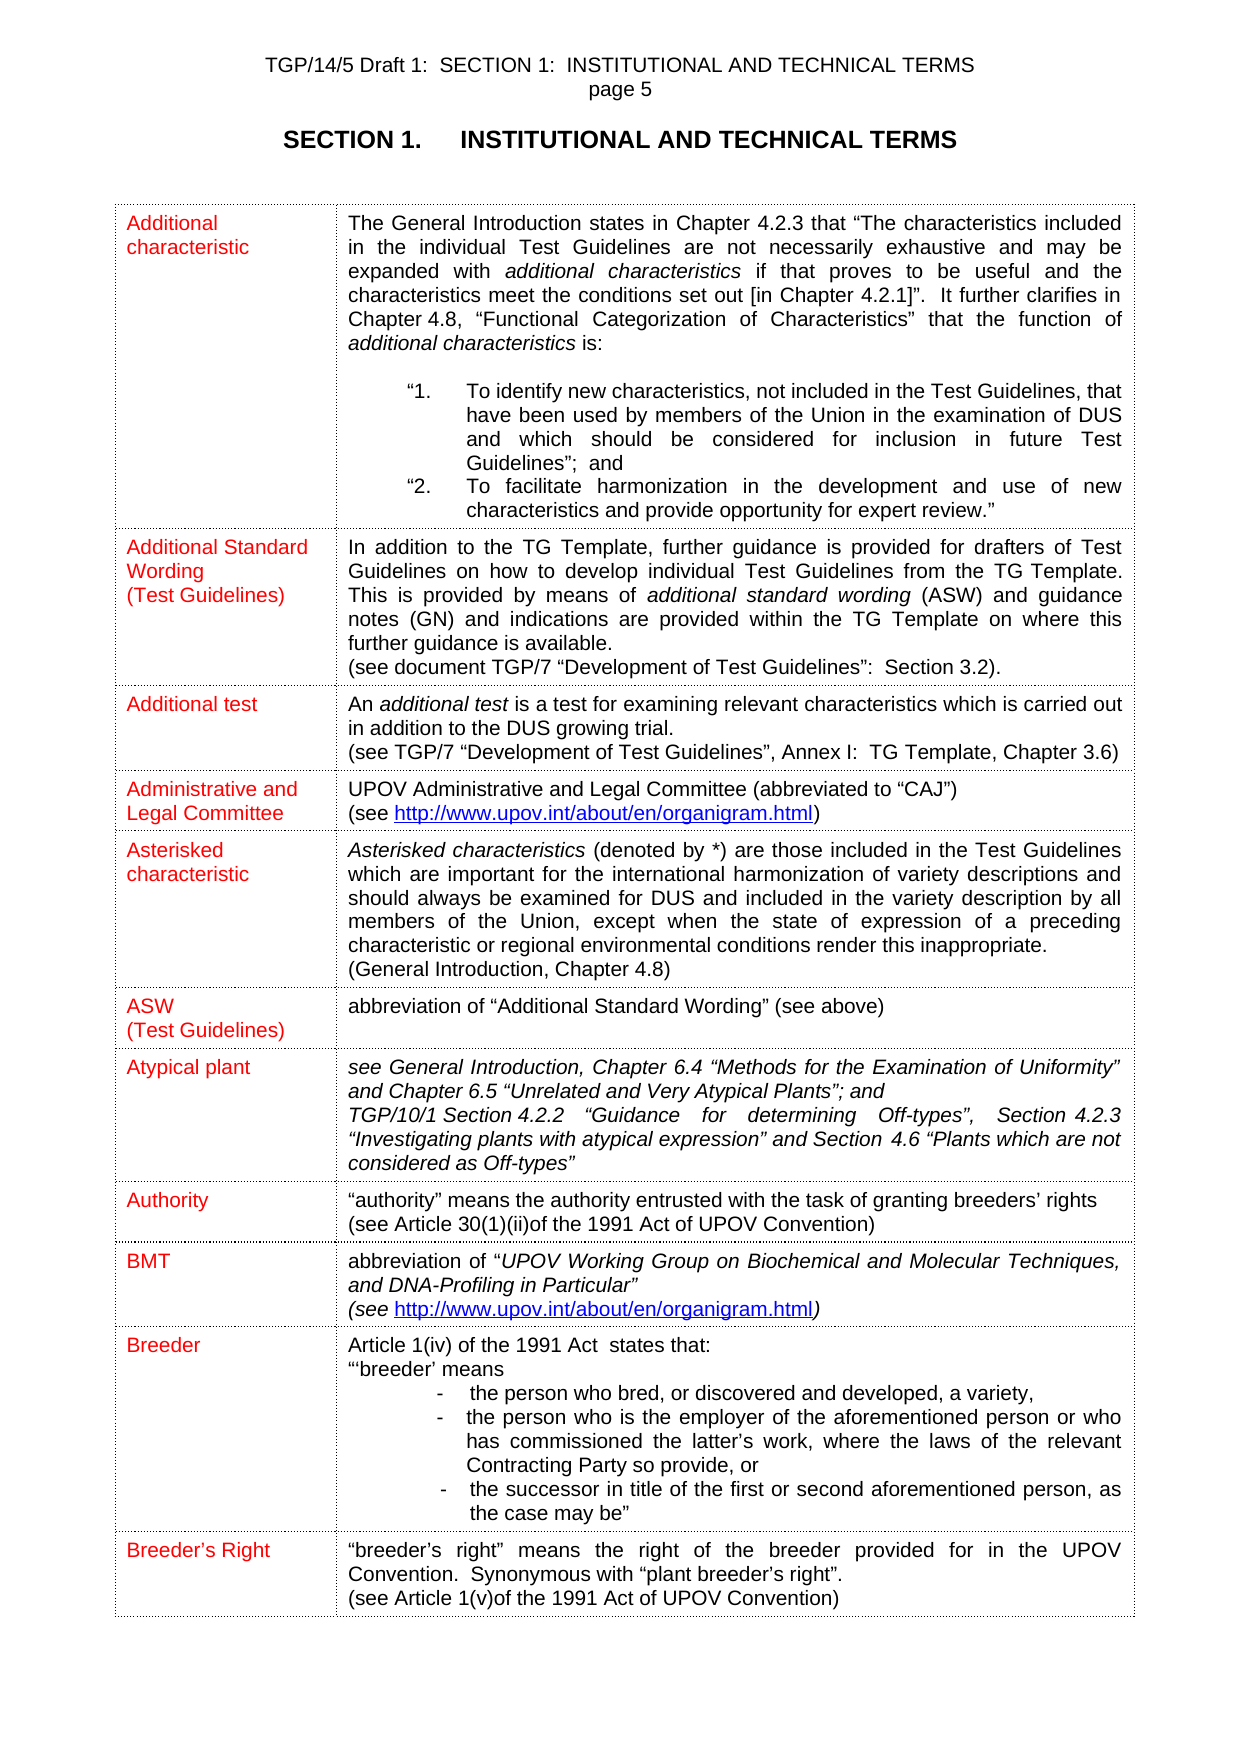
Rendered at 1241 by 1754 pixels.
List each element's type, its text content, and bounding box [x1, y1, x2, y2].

table_cell BMT [115, 1241, 337, 1326]
table_cell abbreviation of “Additional Standard Wording” (see above) [337, 987, 1134, 1048]
table_header Additional characteristic [115, 204, 337, 528]
table_cell Authority [115, 1181, 337, 1241]
table_cell Asterisked characteristic [115, 830, 337, 987]
table_cell Atypical plant [115, 1048, 337, 1181]
table_cell UPOV Administrative and Legal Committee (abbreviated to “CAJ”) (see http://www.upov.int/about/en/organigram.html) [337, 770, 1134, 830]
table_cell Additional Standard Wording (Test Guidelines) [115, 528, 337, 685]
title SECTION 1. Institutional and Technical Terms [118, 125, 1122, 154]
table_cell Article 1(iv) of the 1991 Act states that: “‘breeder’ means - the person who bred, or discovered and developed, a variety, - the person who is the employer of the aforementioned person or who has commissioned the latter’s work, where the laws of the relevant Contracting Party so provide, or - the successor in title of the first or second aforementioned person, as the case may be” [337, 1326, 1134, 1531]
table_cell “breeder’s right” means the right of the breeder provided for in the UPOV Convention. Synonymous with “plant breeder’s right”. (see Article 1(v)of the 1991 Act of UPOV Convention) [337, 1531, 1134, 1616]
table_cell see General Introduction, Chapter 6.4 “Methods for the Examination of Uniformity” and Chapter 6.5 “Unrelated and Very Atypical Plants”; and TGP/10/1 Section 4.2.2 “Guidance for determining Off-types”, Section 4.2.3 “Investigating plants with atypical expression” and Section 4.6 “Plants which are not considered as Off-types” [337, 1048, 1134, 1181]
table_cell Additional test [115, 685, 337, 769]
table_header The General Introduction states in Chapter 4.2.3 that “The characteristics included in the individual Test Guidelines are not necessarily exhaustive and may be expanded with additional characteristics if that proves to be useful and the characteristics meet the conditions set out [in Chapter 4.2.1]”. It further clarifies in Chapter 4.8, “Functional Categorization of Characteristics” that the function of additional characteristics is: “1. To identify new characteristics, not included in the Test Guidelines, that have been used by members of the Union in the examination of DUS and which should be considered for inclusion in future Test Guidelines”; and “2. To facilitate harmonization in the development and use of new characteristics and provide opportunity for expert review.” [337, 204, 1134, 528]
table_cell ASW (Test Guidelines) [115, 987, 337, 1048]
table_cell In addition to the TG Template, further guidance is provided for drafters of Test Guidelines on how to develop individual Test Guidelines from the TG Template. This is provided by means of additional standard wording (ASW) and guidance notes (GN) and indications are provided within the TG Template on where this further guidance is available. (see document TGP/7 “Development of Test Guidelines”: Section 3.2). [337, 528, 1134, 685]
table_cell abbreviation of “UPOV Working Group on Biochemical and Molecular Techniques, and DNA-Profiling in Particular” (see http://www.upov.int/about/en/organigram.html) [337, 1241, 1134, 1326]
table_cell “authority” means the authority entrusted with the task of granting breeders’ rights (see Article 30(1)(ii)of the 1991 Act of UPOV Convention) [337, 1181, 1134, 1241]
table_cell Administrative and Legal Committee [115, 770, 337, 830]
table_cell Breeder [115, 1326, 337, 1531]
table_cell An additional test is a test for examining relevant characteristics which is carried out in addition to the DUS growing trial. (see TGP/7 “Development of Test Guidelines”, Annex I: TG Template, Chapter 3.6) [337, 685, 1134, 769]
table_cell Breeder’s Right [115, 1531, 337, 1616]
table_cell Asterisked characteristics (denoted by *) are those included in the Test Guidelines which are important for the international harmonization of variety descriptions and should always be examined for DUS and included in the variety description by all members of the Union, except when the state of expression of a preceding characteristic or regional environmental conditions render this inappropriate. (General Introduction, Chapter 4.8) [337, 830, 1134, 987]
